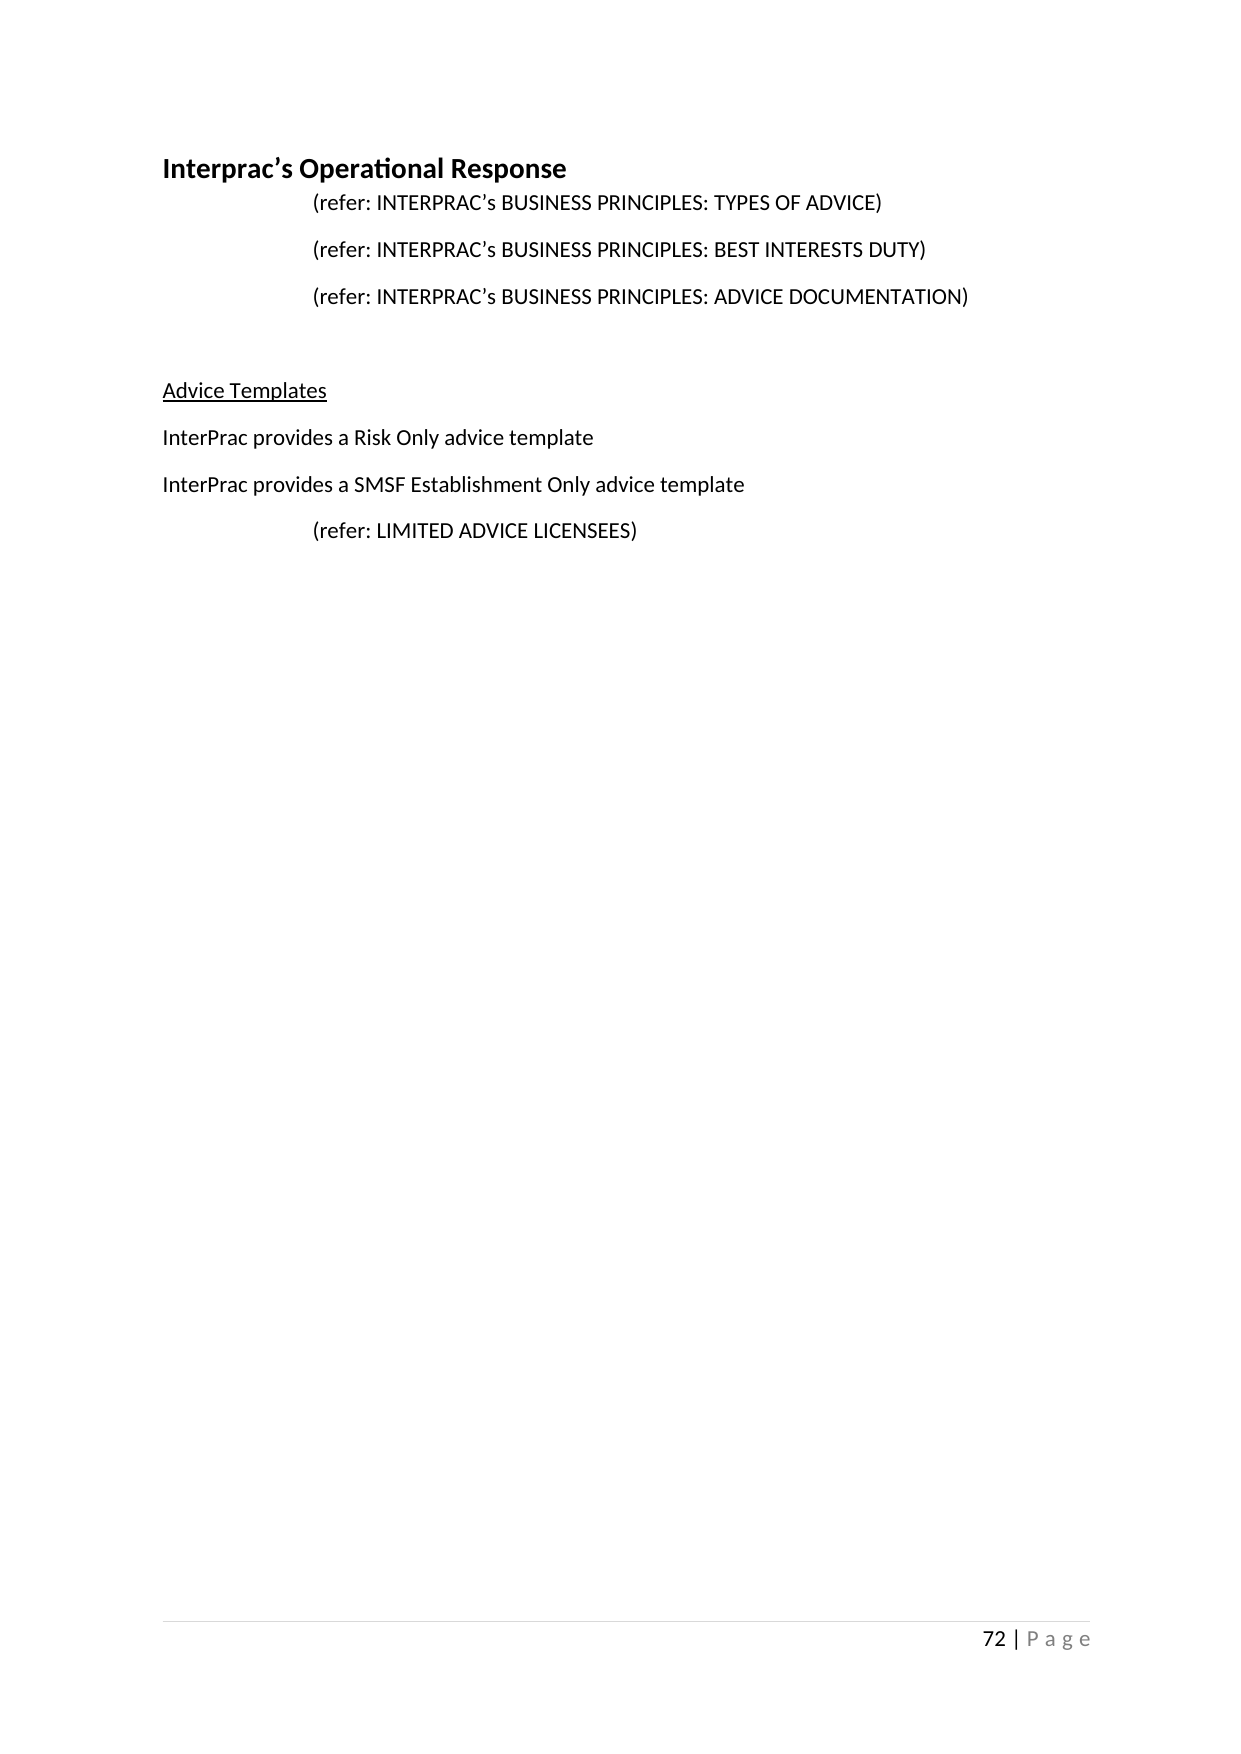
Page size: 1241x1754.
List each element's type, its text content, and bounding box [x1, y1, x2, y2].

text (refer: INTERPRAC’s BUSINESS PRINCIPLES: ADVICE DOCUMENTATION) [237, 282, 1090, 310]
text Advice Templates [162, 376, 1090, 404]
text InterPrac provides a SMSF Establishment Only advice template [162, 470, 1090, 498]
text (refer: LIMITED ADVICE LICENSEES) [237, 517, 1090, 544]
text Interprac’s Operational Response [162, 150, 1090, 186]
text (refer: INTERPRAC’s BUSINESS PRINCIPLES: BEST INTERESTS DUTY) [237, 235, 1090, 263]
text InterPrac provides a Risk Only advice template [162, 423, 1090, 451]
text (refer: INTERPRAC’s BUSINESS PRINCIPLES: TYPES OF ADVICE) [237, 188, 1090, 216]
